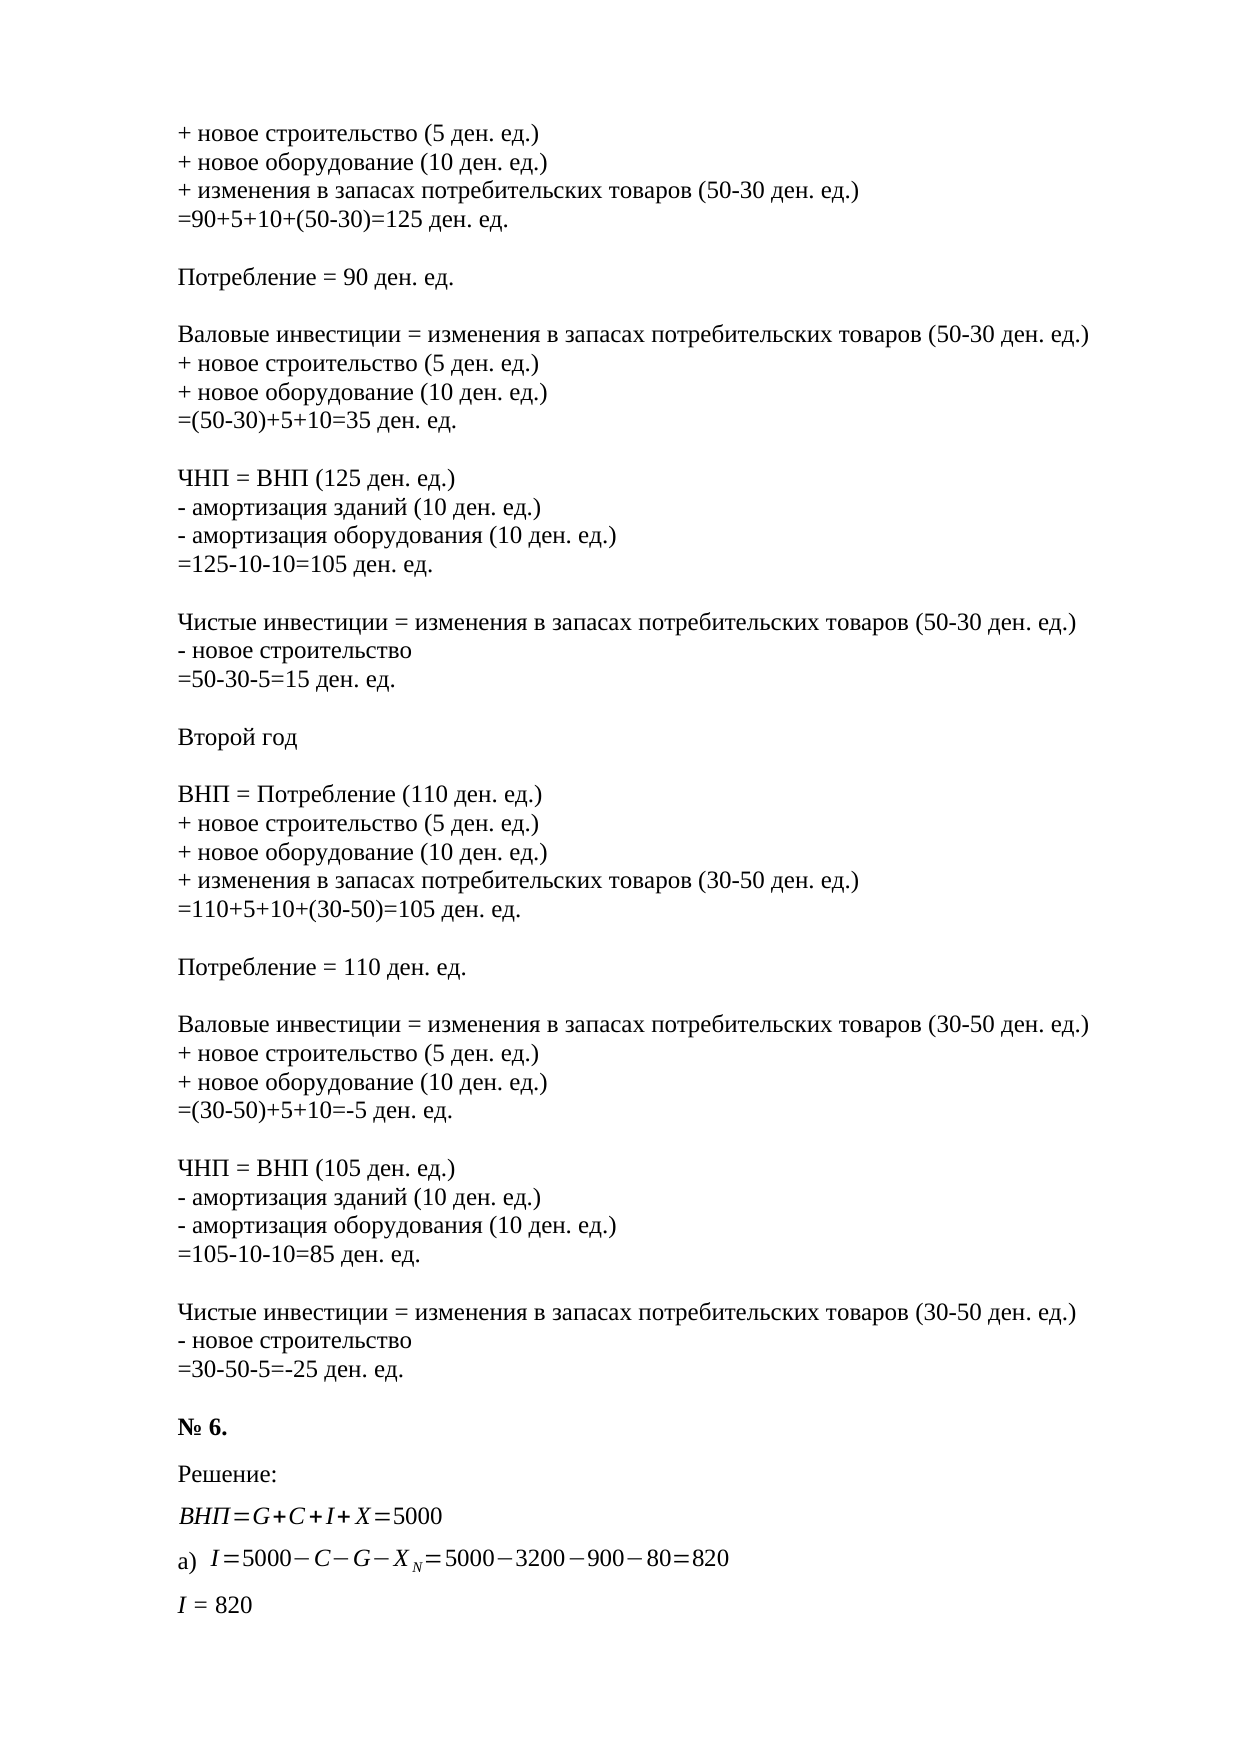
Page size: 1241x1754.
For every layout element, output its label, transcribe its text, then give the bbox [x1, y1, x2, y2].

text =110+5+10+(30-50)=105 ден. ед. [177, 894, 1152, 923]
text =90+5+10+(50-30)=125 ден. ед. [177, 204, 1152, 233]
text - амортизация зданий (10 ден. ед.) [177, 492, 1152, 521]
text =105-10-10=85 ден. ед. [177, 1239, 1152, 1268]
text - новое строительство [177, 636, 1152, 664]
text - амортизация оборудования (10 ден. ед.) [177, 521, 1152, 549]
text Потребление = 110 ден. ед. [177, 952, 1152, 981]
text - новое строительство [177, 1326, 1152, 1354]
text + новое оборудование (10 ден. ед.) [177, 837, 1152, 866]
text ВНП = Потребление (110 ден. ед.) [177, 779, 1152, 808]
text + изменения в запасах потребительских товаров (30-50 ден. ед.) [177, 866, 1152, 894]
text =50-30-5=15 ден. ед. [177, 664, 1152, 693]
text а) [177, 1544, 1152, 1576]
text + новое строительство (5 ден. ед.) [177, 808, 1152, 837]
text Решение: [177, 1459, 1152, 1488]
text + новое оборудование (10 ден. ед.) [177, 377, 1152, 406]
text + новое оборудование (10 ден. ед.) [177, 147, 1152, 176]
text - амортизация оборудования (10 ден. ед.) [177, 1211, 1152, 1239]
text + новое строительство (5 ден. ед.) [177, 348, 1152, 377]
text Второй год [177, 722, 1152, 751]
text + новое оборудование (10 ден. ед.) [177, 1067, 1152, 1096]
text + новое строительство (5 ден. ед.) [177, 1038, 1152, 1067]
text + изменения в запасах потребительских товаров (50-30 ден. ед.) [177, 176, 1152, 204]
text =125-10-10=105 ден. ед. [177, 549, 1152, 578]
text Чистые инвестиции = изменения в запасах потребительских товаров (50-30 ден. ед.) [177, 607, 1152, 636]
text Валовые инвестиции = изменения в запасах потребительских товаров (30-50 ден. ед.) [177, 1009, 1152, 1038]
text =(50-30)+5+10=35 ден. ед. [177, 406, 1152, 434]
text =(30-50)+5+10=-5 ден. ед. [177, 1096, 1152, 1124]
text Потребление = 90 ден. ед. [177, 262, 1152, 291]
text I = 820 [177, 1590, 1152, 1619]
text Валовые инвестиции = изменения в запасах потребительских товаров (50-30 ден. ед.) [177, 319, 1152, 348]
text ЧНП = ВНП (125 ден. ед.) [177, 463, 1152, 492]
text + новое строительство (5 ден. ед.) [177, 118, 1152, 147]
text ЧНП = ВНП (105 ден. ед.) [177, 1153, 1152, 1182]
text =30-50-5=-25 ден. ед. [177, 1354, 1152, 1383]
text Чистые инвестиции = изменения в запасах потребительских товаров (30-50 ден. ед.) [177, 1297, 1152, 1326]
text № 6. [177, 1412, 1152, 1441]
text - амортизация зданий (10 ден. ед.) [177, 1182, 1152, 1211]
